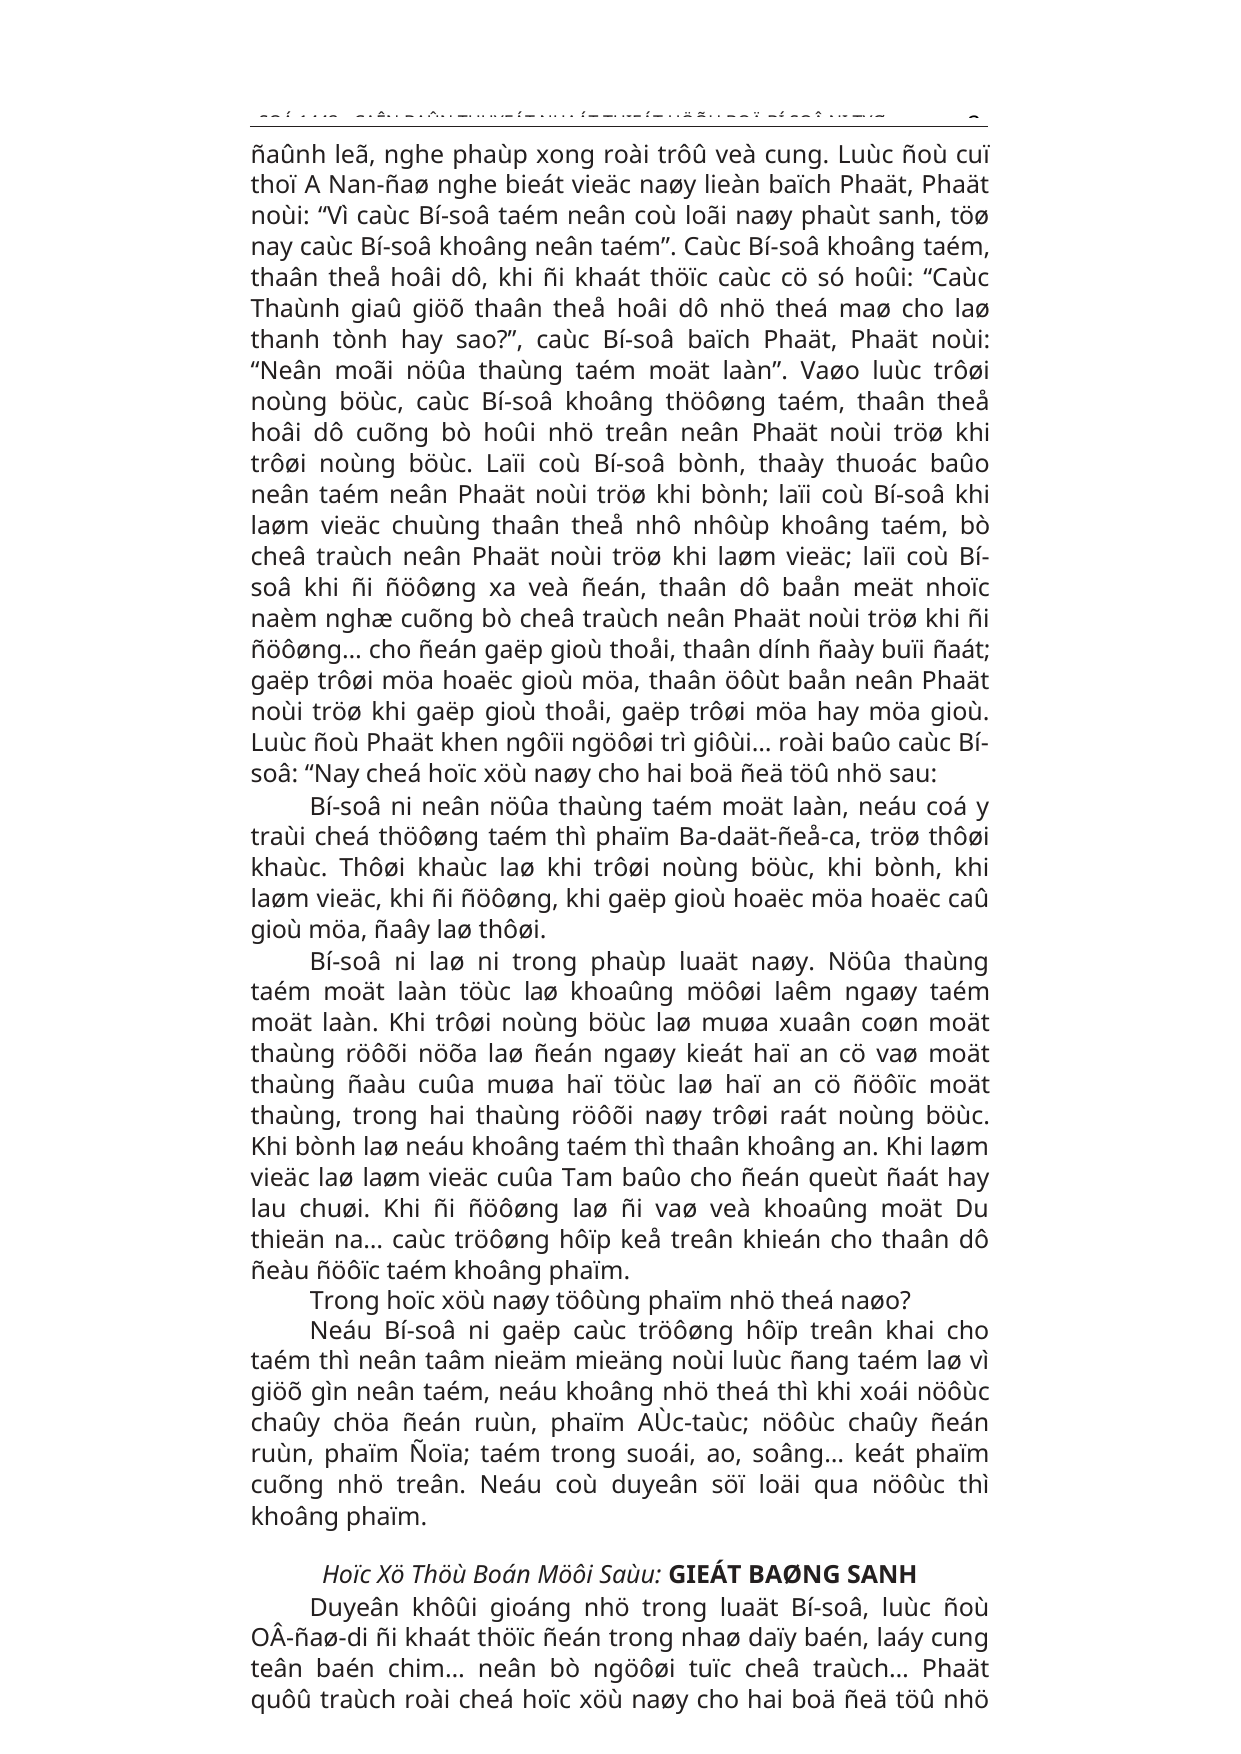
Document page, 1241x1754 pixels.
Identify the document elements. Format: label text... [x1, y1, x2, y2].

text Bí-soâ ni neân nöûa thaùng taém moät laàn, neáu coá y traùi cheá thöôøng taém thì phaïm Ba-daät-ñeå-ca, tröø thôøi khaùc. Thôøi khaùc laø khi trôøi noùng böùc, khi bònh, khi laøm vieäc, khi ñi ñöôøng, khi gaëp gioù hoaëc möa hoaëc caû gioù möa, ñaây laø thôøi. [250, 790, 990, 945]
text Trong hoïc xöù naøy töôùng phaïm nhö theá naøo? [309, 1287, 1092, 1315]
text Bí-soâ ni laø ni trong phaùp luaät naøy. Nöûa thaùng taém moät laàn töùc laø khoaûng möôøi laêm ngaøy taém moät laàn. Khi trôøi noùng böùc laø muøa xuaân coøn moät thaùng röôõi nöõa laø ñeán ngaøy kieát haï an cö vaø moät thaùng ñaàu cuûa muøa haï töùc laø haï an cö ñöôïc moät thaùng, trong hai thaùng röôõi naøy trôøi raát noùng böùc. Khi bònh laø neáu khoâng taém thì thaân khoâng an. Khi laøm vieäc laø laøm vieäc cuûa Tam baûo cho ñeán queùt ñaát hay lau chuøi. Khi ñi ñöôøng laø ñi vaø veà khoaûng moät Du thieän na… caùc tröôøng hôïp keå treân khieán cho thaân dô ñeàu ñöôïc taém khoâng phaïm. [250, 945, 990, 1287]
text Neáu Bí-soâ ni gaëp caùc tröôøng hôïp treân khai cho taém thì neân taâm nieäm mieäng noùi luùc ñang taém laø vì giöõ gìn neân taém, neáu khoâng nhö theá thì khi xoái nöôùc chaûy chöa ñeán ruùn, phaïm AÙc-taùc; nöôùc chaûy ñeán ruùn, phaïm Ñoïa; taém trong suoái, ao, soâng… keát phaïm cuõng nhö treân. Neáu coù duyeân söï loäi qua nöôùc thì khoâng phaïm. [250, 1315, 990, 1532]
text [250, 1592, 990, 1716]
text Hoïc Xö Thöù Boán Möôi Saùu: GIEÁT BAØNG SANH [273, 1557, 966, 1590]
text ñaûnh leã, nghe phaùp xong roài trôû veà cung. Luùc ñoù cuï thoï A Nan-ñaø nghe bieát vieäc naøy lieàn baïch Phaät, Phaät noùi: “Vì caùc Bí-soâ taém neân coù loãi naøy phaùt sanh, töø nay caùc Bí-soâ khoâng neân taém”. Caùc Bí-soâ khoâng taém, thaân theå hoâi dô, khi ñi khaát thöïc caùc cö só hoûi: “Caùc Thaùnh giaû giöõ thaân theå hoâi dô nhö theá maø cho laø thanh tònh hay sao?”, caùc Bí-soâ baïch Phaät, Phaät noùi: “Neân moãi nöûa thaùng taém moät laàn”. Vaøo luùc trôøi noùng böùc, caùc Bí-soâ khoâng thöôøng taém, thaân theå hoâi dô cuõng bò hoûi nhö treân neân Phaät noùi tröø khi trôøi noùng böùc. Laïi coù Bí-soâ bònh, thaày thuoác baûo neân taém neân Phaät noùi tröø khi bònh; laïi coù Bí-soâ khi laøm vieäc chuùng thaân theå nhô nhôùp khoâng taém, bò cheâ traùch neân Phaät noùi tröø khi laøm vieäc; laïi coù Bí-soâ khi ñi ñöôøng xa veà ñeán, thaân dô baån meät nhoïc naèm nghæ cuõng bò cheâ traùch neân Phaät noùi tröø khi ñi ñöôøng… cho ñeán gaëp gioù thoåi, thaân dính ñaày buïi ñaát; gaëp trôøi möa hoaëc gioù möa, thaân öôùt baån neân Phaät noùi tröø khi gaëp gioù thoåi, gaëp trôøi möa hay möa gioù. Luùc ñoù Phaät khen ngôïi ngöôøi trì giôùi… roài baûo caùc Bí-soâ: “Nay cheá hoïc xöù naøy cho hai boä ñeä töû nhö sau: [250, 138, 990, 790]
